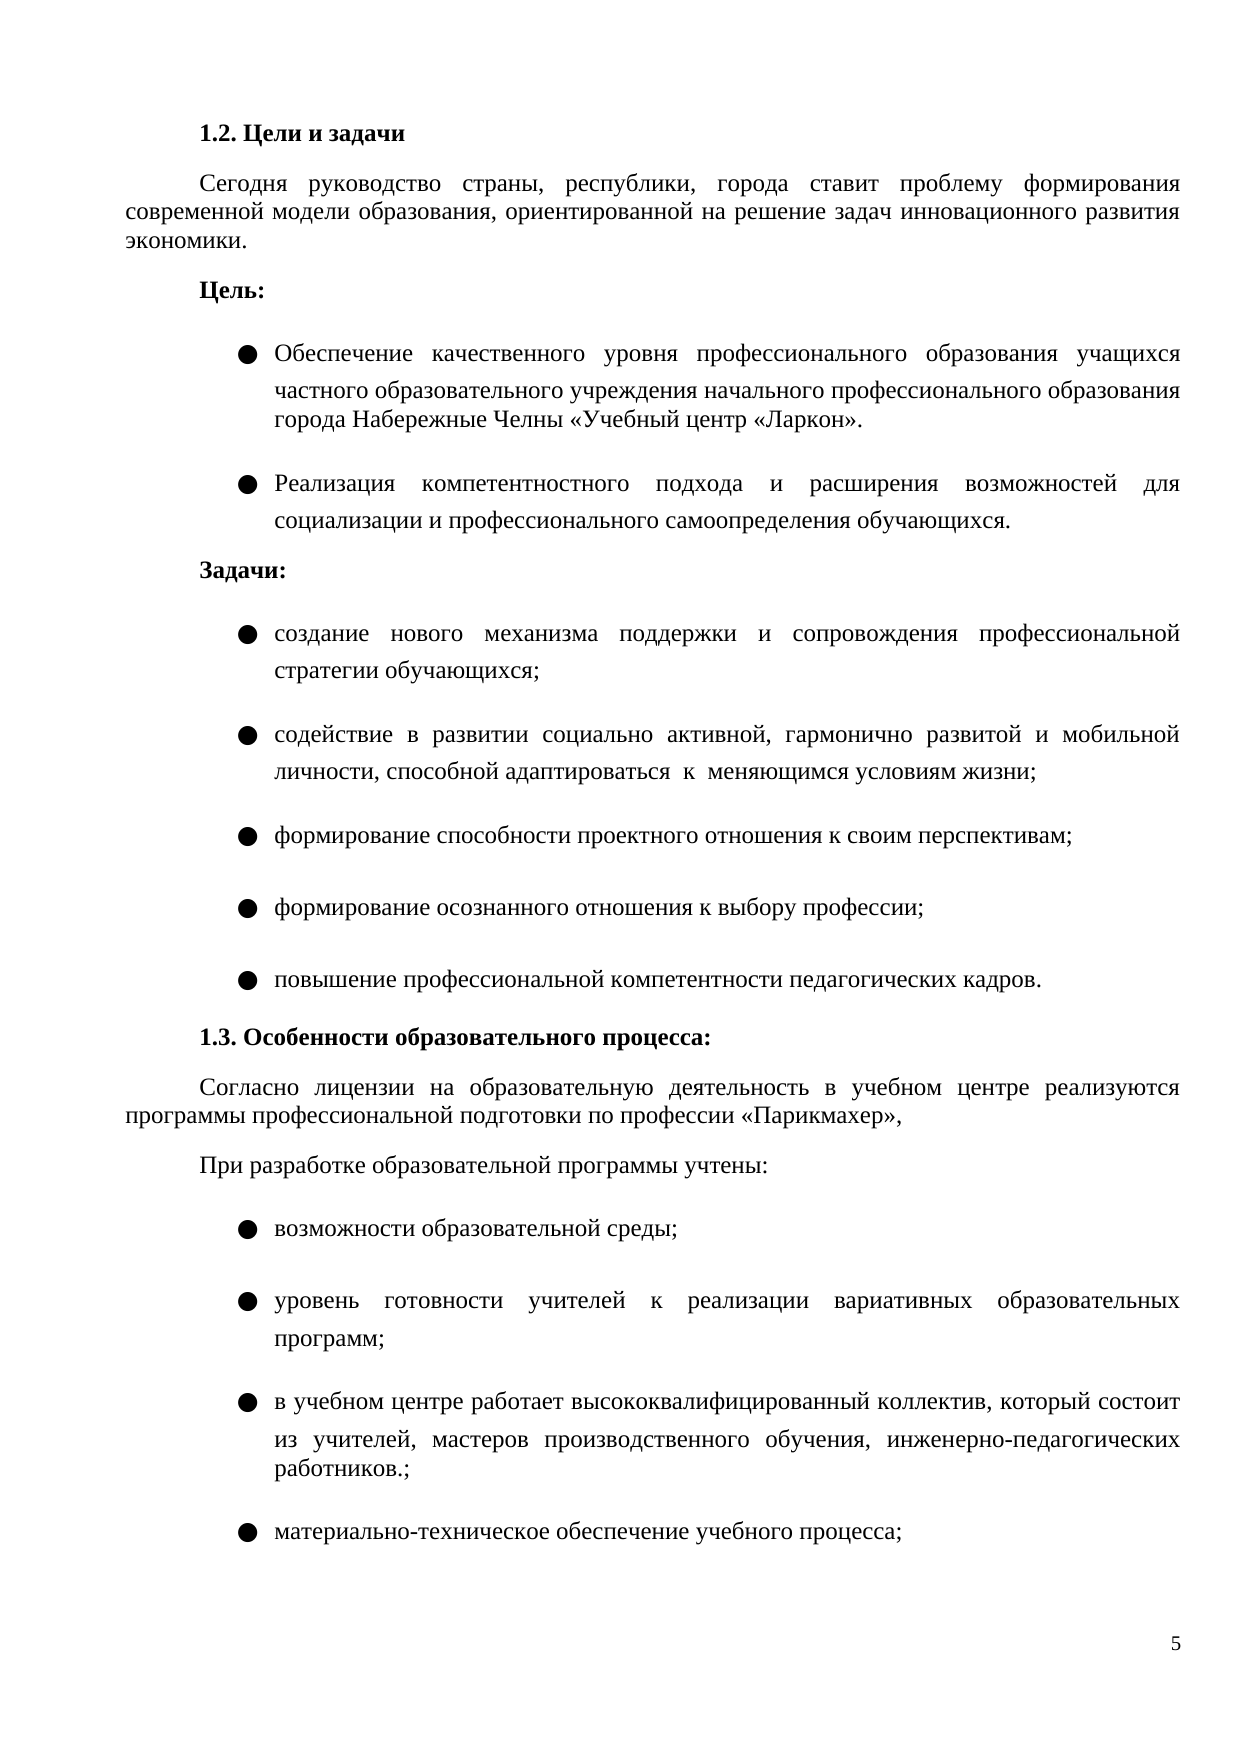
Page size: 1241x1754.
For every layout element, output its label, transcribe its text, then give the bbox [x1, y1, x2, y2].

list создание нового механизма поддержки и сопровождения профессиональной стратегии обучающихся; [237, 604, 1181, 684]
list Реализация компетентностного подхода и расширения возможностей для социализации и профессионального самоопределения обучающихся. [237, 454, 1181, 534]
list уровень готовности учителей к реализации вариативных образовательных программ; [237, 1272, 1181, 1352]
text Задачи: [125, 555, 1181, 583]
text 1.2. Цели и задачи [125, 118, 1181, 147]
text Цель: [125, 275, 1181, 303]
list формирование способности проектного отношения к своим перспективам; [237, 806, 1181, 857]
text Согласно лицензии на образовательную деятельность в учебном центре реализуются программы профессиональной подготовки по профессии «Парикмахер», [125, 1072, 1181, 1129]
list повышение профессиональной компетентности педагогических кадров. [237, 950, 1181, 1001]
text При разработке образовательной программы учтены: [125, 1150, 1181, 1179]
list в учебном центре работает высококвалифицированный коллектив, который состоит из учителей, мастеров производственного обучения, инженерно-педагогических работников.; [237, 1373, 1181, 1481]
list материально-техническое обеспечение учебного процесса; [237, 1502, 1181, 1553]
list содействие в развитии социально активной, гармонично развитой и мобильной личности, способной адаптироваться к меняющимся условиям жизни; [237, 705, 1181, 785]
text 1.3. Особенности образовательного процесса: [125, 1022, 1181, 1051]
list формирование осознанного отношения к выбору профессии; [237, 878, 1181, 929]
text Сегодня руководство страны, республики, города ставит проблему формирования современной модели образования, ориентированной на решение задач инновационного развития экономики. [125, 168, 1181, 254]
list Обеспечение качественного уровня профессионального образования учащихся частного образовательного учреждения начального профессионального образования города Набережные Челны «Учебный центр «Ларкон». [237, 324, 1181, 433]
list возможности образовательной среды; [237, 1200, 1181, 1251]
